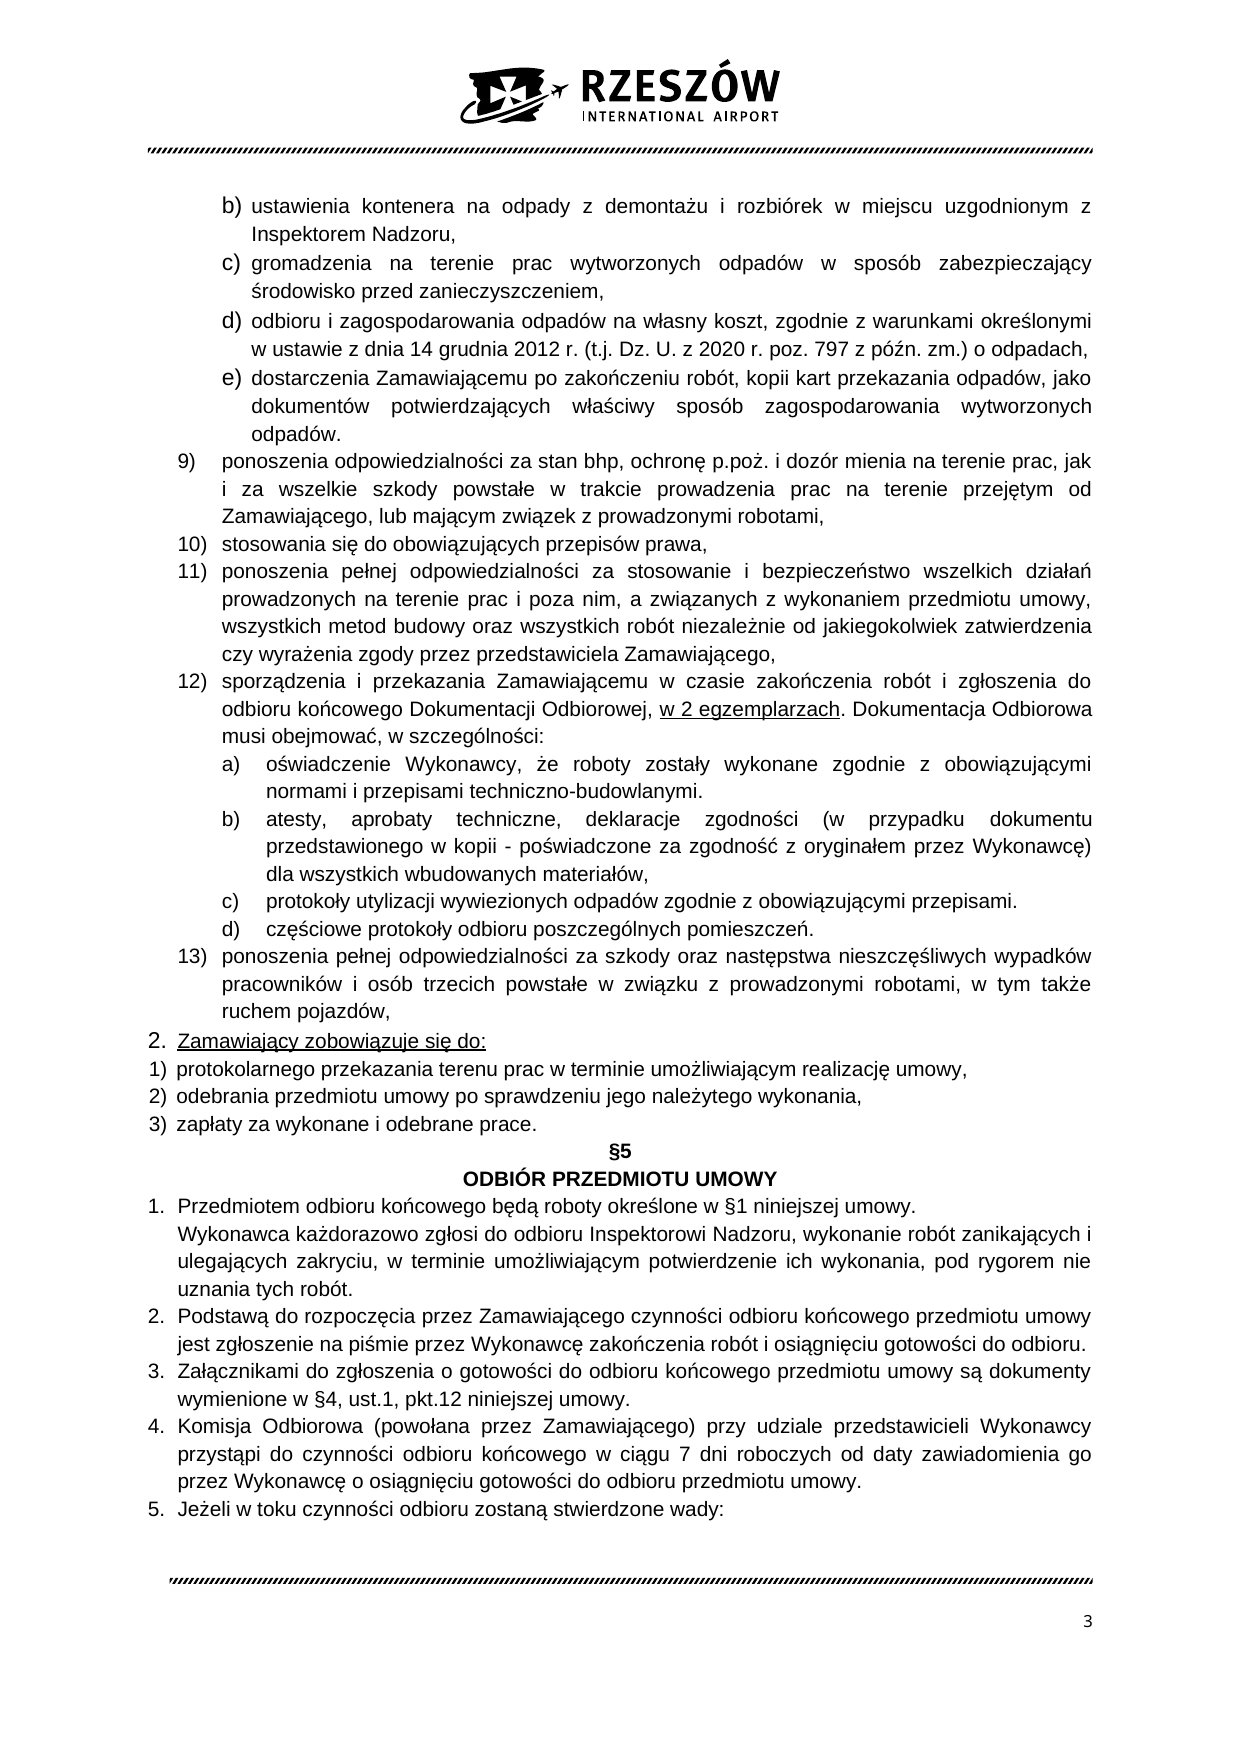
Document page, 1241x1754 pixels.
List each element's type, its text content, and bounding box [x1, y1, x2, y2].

list atesty, aprobaty techniczne, deklaracje zgodności (w przypadku dokumentu przedstawionego w kopii - poświadczone za zgodność z oryginałem przez Wykonawcę) dla wszystkich wbudowanych materiałów, [222, 807, 1092, 886]
list Podstawą do rozpoczęcia przez Zamawiającego czynności odbioru końcowego przedmiotu umowy jest zgłoszenie na piśmie przez Wykonawcę zakończenia robót i osiągnięciu gotowości do odbioru. [148, 1304, 1092, 1356]
list Przedmiotem odbioru końcowego będą roboty określone w §1 niniejszej umowy. [148, 1194, 1092, 1218]
list ponoszenia odpowiedzialności za stan bhp, ochronę p.poż. i dozór mienia na terenie prac, jak i za wszelkie szkody powstałe w trakcie prowadzenia prac na terenie przejętym od Zamawiającego, lub mającym związek z prowadzonymi robotami, [177, 449, 1092, 528]
list odebrania przedmiotu umowy po sprawdzeniu jego należytego wykonania, [149, 1084, 1092, 1108]
list Komisja Odbiorowa (powołana przez Zamawiającego) przy udziale przedstawicieli Wykonawcy przystąpi do czynności odbioru końcowego w ciągu 7 dni roboczych od daty zawiadomienia go przez Wykonawcę o osiągnięciu gotowości do odbioru przedmiotu umowy. [148, 1414, 1092, 1493]
list Jeżeli w toku czynności odbioru zostaną stwierdzone wady: [148, 1497, 1092, 1521]
list zapłaty za wykonane i odebrane prace. [149, 1112, 1092, 1136]
list ustawienia kontenera na odpady z demontażu i rozbiórek w miejscu uzgodnionym z Inspektorem Nadzoru, [222, 192, 1092, 246]
list gromadzenia na terenie prac wytworzonych odpadów w sposób zabezpieczający środowisko przed zanieczyszczeniem, [222, 249, 1092, 303]
list ponoszenia pełnej odpowiedzialności za stosowanie i bezpieczeństwo wszelkich działań prowadzonych na terenie prac i poza nim, a związanych z wykonaniem przedmiotu umowy, wszystkich metod budowy oraz wszystkich robót niezależnie od jakiegokolwiek zatwierdzenia czy wyrażenia zgody przez przedstawiciela Zamawiającego, [177, 559, 1092, 666]
text §5 [148, 1139, 1092, 1163]
list oświadczenie Wykonawcy, że roboty zostały wykonane zgodnie z obowiązującymi normami i przepisami techniczno-budowlanymi. [222, 752, 1092, 803]
list protokoły utylizacji wywiezionych odpadów zgodnie z obowiązującymi przepisami. [222, 889, 1092, 913]
list stosowania się do obowiązujących przepisów prawa, [177, 532, 1092, 556]
list częściowe protokoły odbioru poszczególnych pomieszczeń. [222, 917, 1092, 941]
list Załącznikami do zgłoszenia o gotowości do odbioru końcowego przedmiotu umowy są dokumenty wymienione w §4, ust.1, pkt.12 niniejszej umowy. [148, 1359, 1092, 1411]
list protokolarnego przekazania terenu prac w terminie umożliwiającym realizację umowy, [149, 1057, 1092, 1081]
list dostarczenia Zamawiającemu po zakończeniu robót, kopii kart przekazania odpadów, jako dokumentów potwierdzających właściwy sposób zagospodarowania wytworzonych odpadów. [222, 364, 1092, 446]
list Zamawiający zobowiązuje się do: [148, 1027, 1092, 1053]
list odbioru i zagospodarowania odpadów na własny koszt, zgodnie z warunkami określonymi w ustawie z dnia 14 grudnia 2012 r. (t.j. Dz. U. z 2020 r. poz. 797 z późn. zm.) o odpadach, [222, 307, 1092, 361]
list ponoszenia pełnej odpowiedzialności za szkody oraz następstwa nieszczęśliwych wypadków pracowników i osób trzecich powstałe w związku z prowadzonymi robotami, w tym także ruchem pojazdów, [177, 944, 1092, 1023]
list sporządzenia i przekazania Zamawiającemu w czasie zakończenia robót i zgłoszenia do odbioru końcowego Dokumentacji Odbiorowej, w 2 egzemplarzach. Dokumentacja Odbiorowa musi obejmować, w szczególności: [177, 669, 1092, 748]
text ODBIÓR PRZEDMIOTU UMOWY [148, 1167, 1092, 1191]
text Wykonawca każdorazowo zgłosi do odbioru Inspektorowi Nadzoru, wykonanie robót zanikających i ulegających zakryciu, w terminie umożliwiającym potwierdzenie ich wykonania, pod rygorem nie uznania tych robót. [177, 1222, 1092, 1301]
